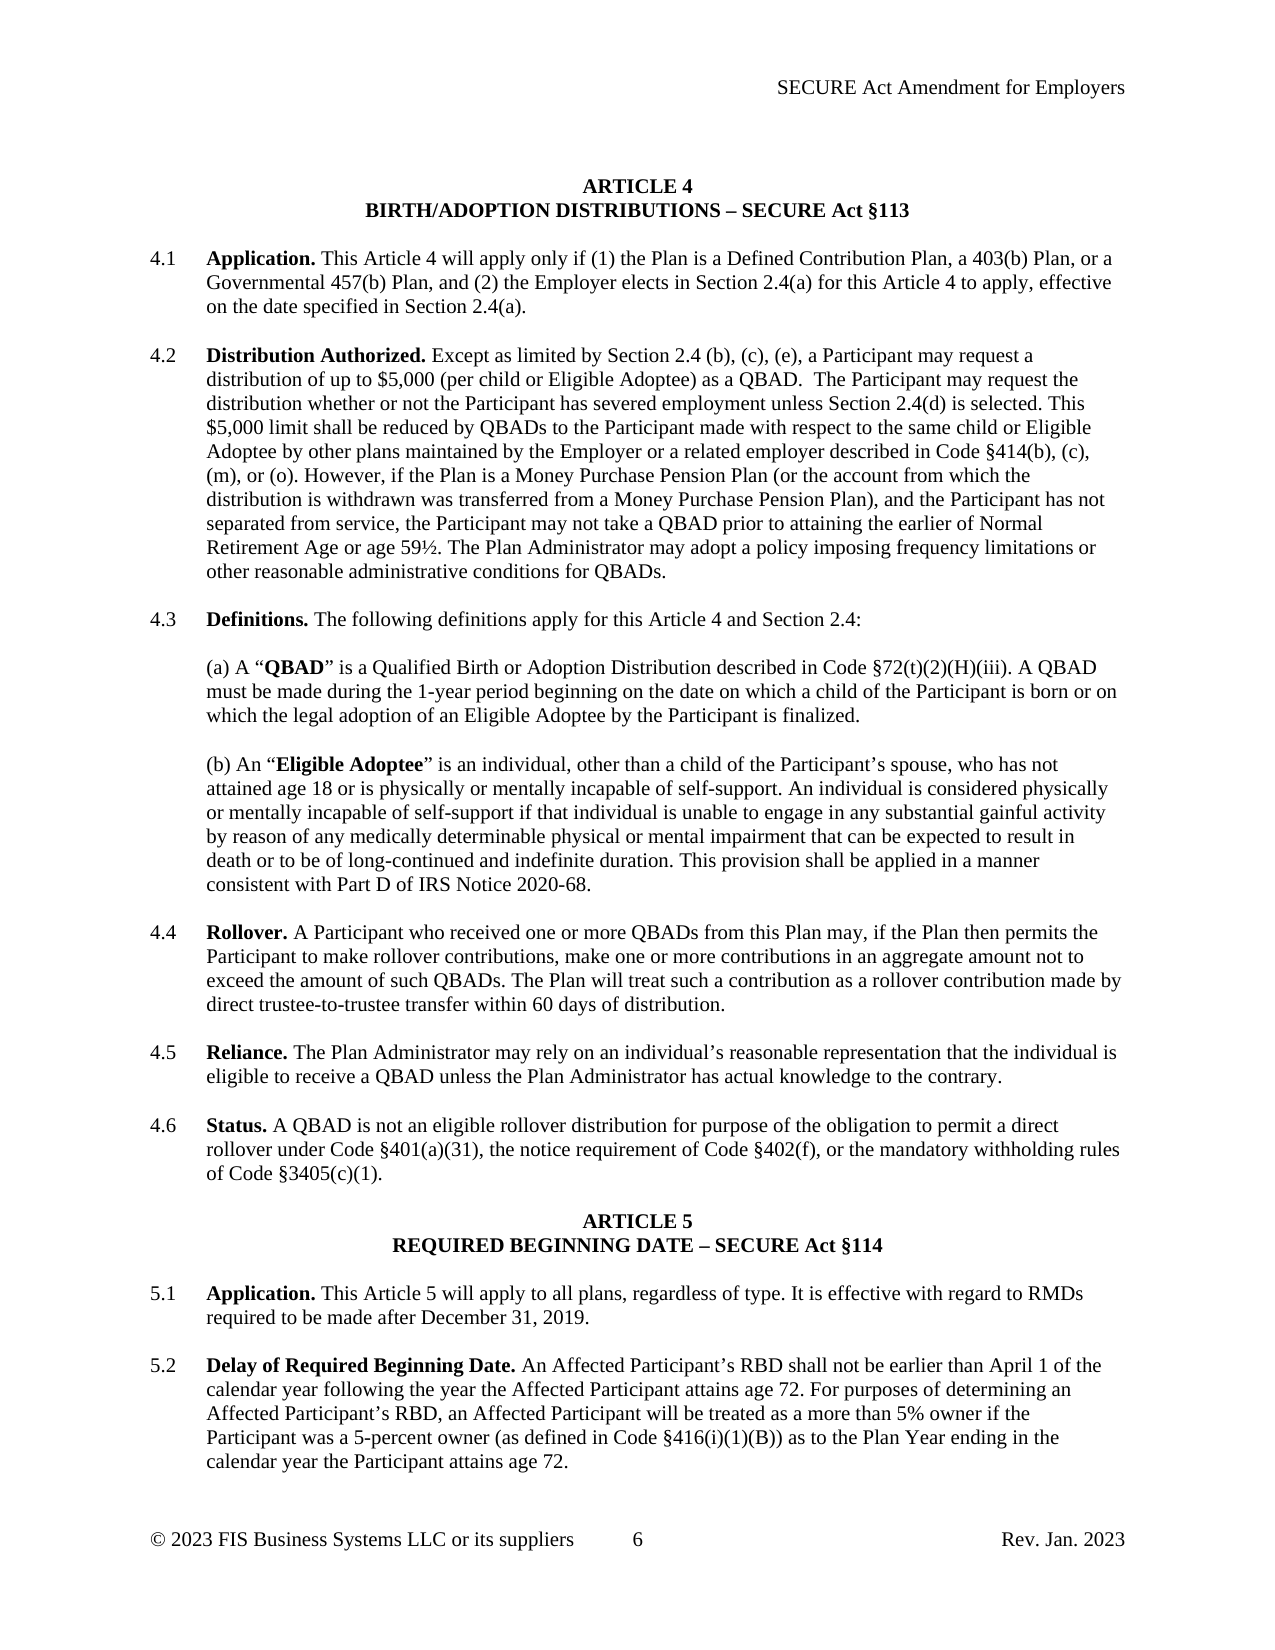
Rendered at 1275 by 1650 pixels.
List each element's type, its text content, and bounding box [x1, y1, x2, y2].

text ARTICLE 4 [150, 174, 1125, 198]
text (b) An “Eligible Adoptee” is an individual, other than a child of the Participant’s spouse, who has not attained age 18 or is physically or mentally incapable of self-support. An individual is considered physically or mentally incapable of self-support if that individual is unable to engage in any substantial gainful activity by reason of any medically determinable physical or mental impairment that can be expected to result in death or to be of long-continued and indefinite duration. This provision shall be applied in a manner consistent with Part D of IRS Notice 2020-68. [206, 752, 1125, 896]
text 4.6 Status. A QBAD is not an eligible rollover distribution for purpose of the obligation to permit a direct rollover under Code §401(a)(31), the notice requirement of Code §402(f), or the mandatory withholding rules of Code §3405(c)(1). [150, 1112, 1125, 1185]
text 5.2 Delay of Required Beginning Date. An Affected Participant’s RBD shall not be earlier than April 1 of the calendar year following the year the Affected Participant attains age 72. For purposes of determining an Affected Participant’s RBD, an Affected Participant will be treated as a more than 5% owner if the Participant was a 5-percent owner (as defined in Code §416(i)(1)(B)) as to the Plan Year ending in the calendar year the Participant attains age 72. [150, 1353, 1125, 1473]
text 4.4 Rollover. A Participant who received one or more QBADs from this Plan may, if the Plan then permits the Participant to make rollover contributions, make one or more contributions in an aggregate amount not to exceed the amount of such QBADs. The Plan will treat such a contribution as a rollover contribution made by direct trustee-to-trustee transfer within 60 days of distribution. [150, 920, 1125, 1016]
text BIRTH/ADOPTION DISTRIBUTIONS – SECURE Act §113 [150, 198, 1125, 222]
text 5.1 Application. This Article 5 will apply to all plans, regardless of type. It is effective with regard to RMDs required to be made after December 31, 2019. [150, 1281, 1125, 1329]
text ARTICLE 5 [150, 1209, 1125, 1233]
text 4.2 Distribution Authorized. Except as limited by Section 2.4 (b), (c), (e), a Participant may request a distribution of up to $5,000 (per child or Eligible Adoptee) as a QBAD. The Participant may request the distribution whether or not the Participant has severed employment unless Section 2.4(d) is selected. This $5,000 limit shall be reduced by QBADs to the Participant made with respect to the same child or Eligible Adoptee by other plans maintained by the Employer or a related employer described in Code §414(b), (c), (m), or (o). However, if the Plan is a Money Purchase Pension Plan (or the account from which the distribution is withdrawn was transferred from a Money Purchase Pension Plan), and the Participant has not separated from service, the Participant may not take a QBAD prior to attaining the earlier of Normal Retirement Age or age 59½. The Plan Administrator may adopt a policy imposing frequency limitations or other reasonable administrative conditions for QBADs. [150, 342, 1125, 583]
text 4.3 Definitions. The following definitions apply for this Article 4 and Section 2.4: [150, 607, 1125, 631]
text (a) A “QBAD” is a Qualified Birth or Adoption Distribution described in Code §72(t)(2)(H)(iii). A QBAD must be made during the 1-year period beginning on the date on which a child of the Participant is born or on which the legal adoption of an Eligible Adoptee by the Participant is finalized. [206, 655, 1125, 727]
text 4.5 Reliance. The Plan Administrator may rely on an individual’s reasonable representation that the individual is eligible to receive a QBAD unless the Plan Administrator has actual knowledge to the contrary. [150, 1040, 1125, 1088]
text 4.1 Application. This Article 4 will apply only if (1) the Plan is a Defined Contribution Plan, a 403(b) Plan, or a Governmental 457(b) Plan, and (2) the Employer elects in Section 2.4(a) for this Article 4 to apply, effective on the date specified in Section 2.4(a). [150, 246, 1125, 318]
text REQUIRED BEGINNING DATE – SECURE Act §114 [150, 1233, 1125, 1257]
